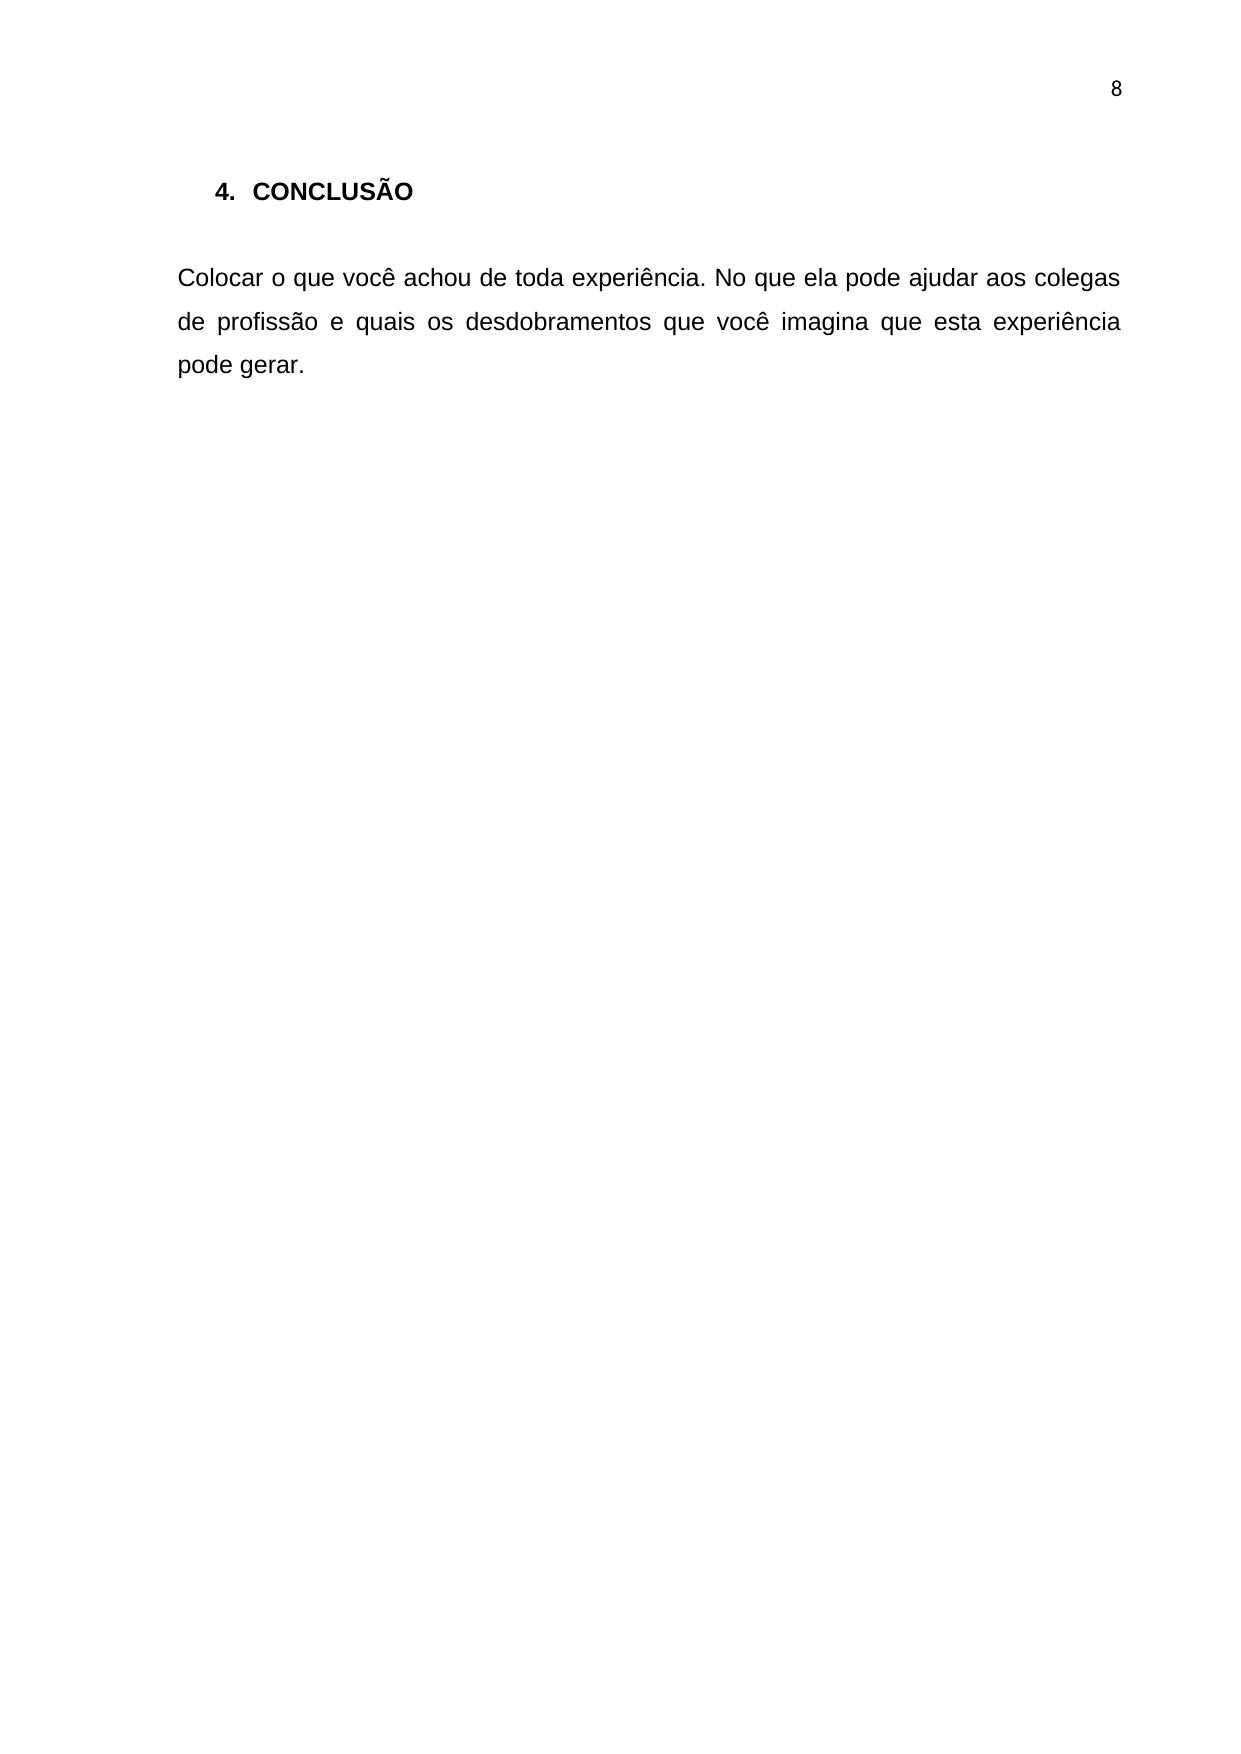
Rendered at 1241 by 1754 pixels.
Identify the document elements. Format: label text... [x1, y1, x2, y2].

list CONCLUSÃO [215, 177, 1122, 206]
text Colocar o que você achou de toda experiência. No que ela pode ajudar aos colegas de profissão e quais os desdobramentos que você imagina que esta experiência pode gerar. [177, 263, 1122, 378]
